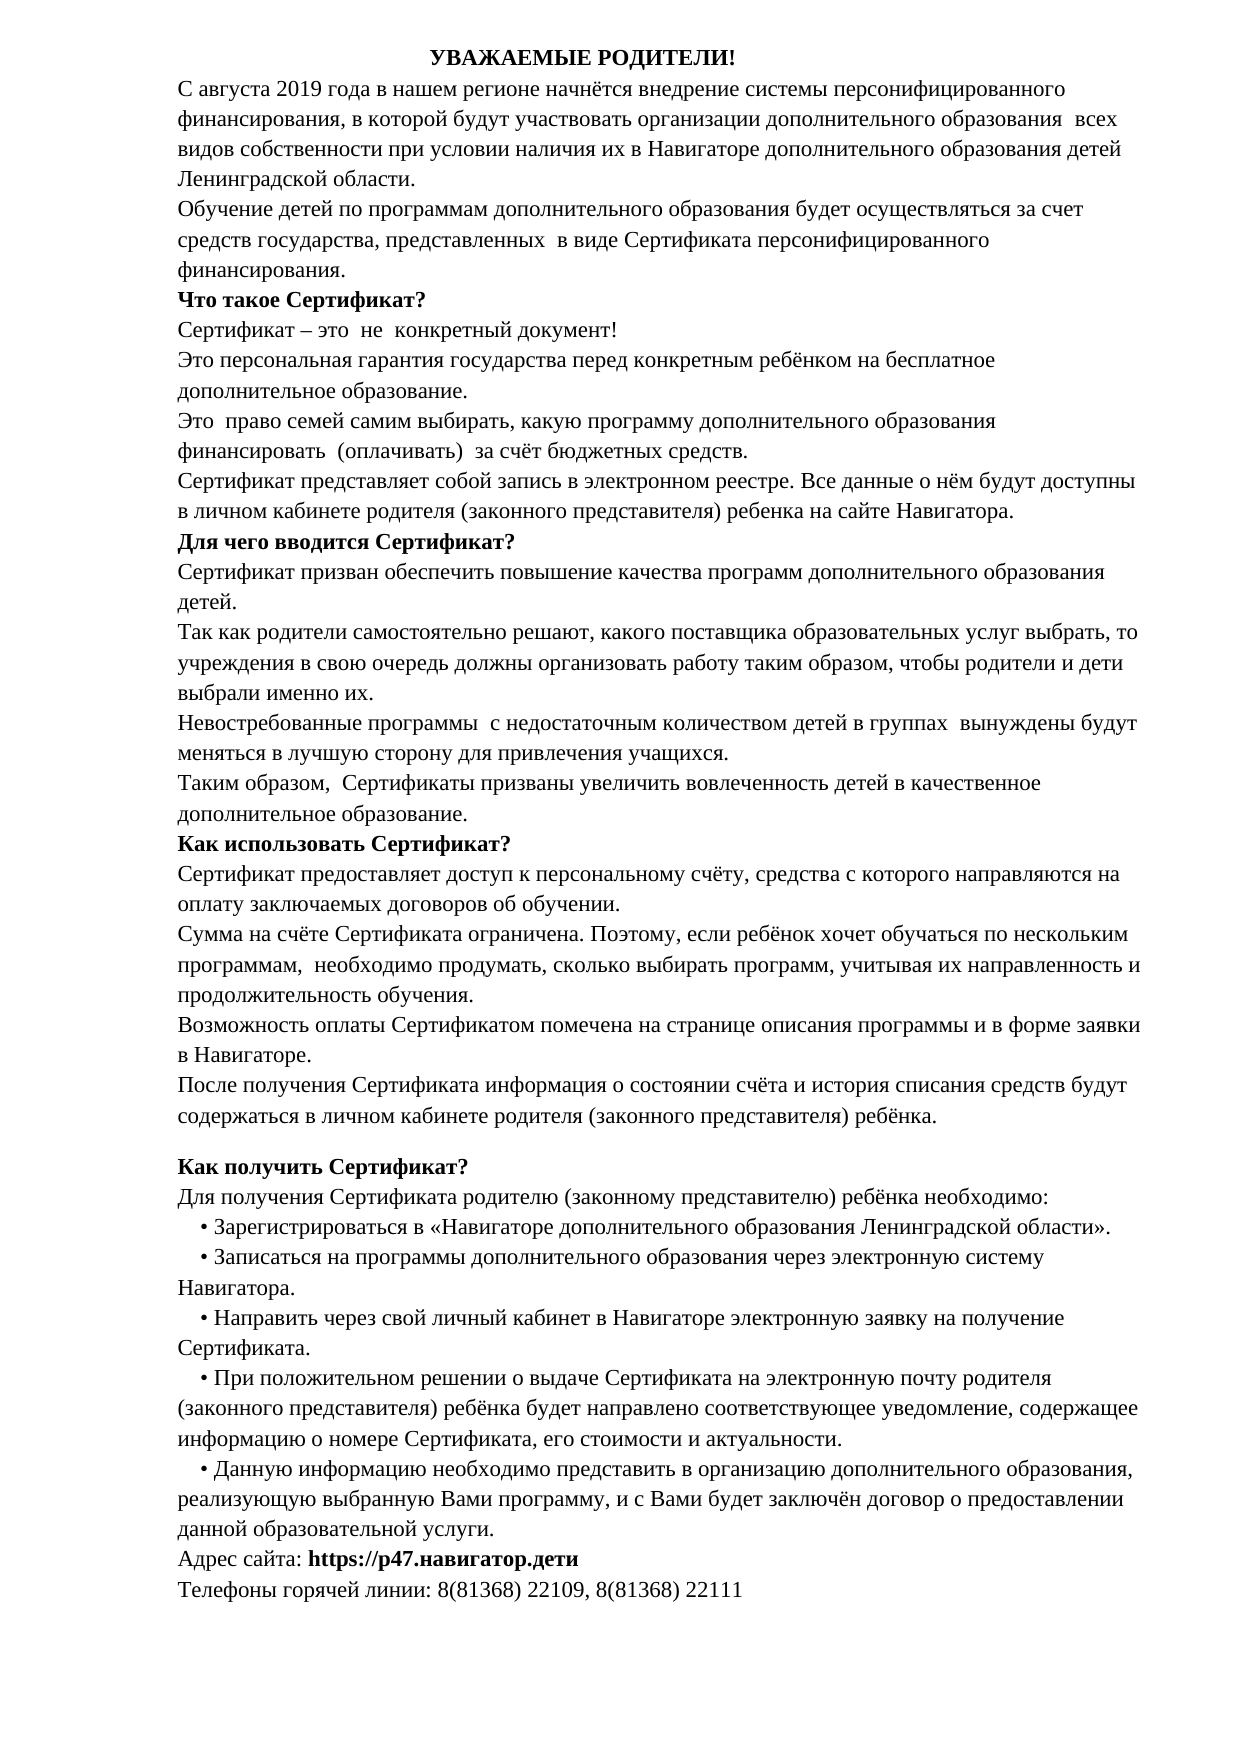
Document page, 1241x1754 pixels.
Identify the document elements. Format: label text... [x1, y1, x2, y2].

text Как получить Сертификат? Для получения Сертификата родителю (законному представителю) ребёнка необходимо: • Зарегистрироваться в «Навигаторе дополнительного образования Ленинградской области». • Записаться на программы дополнительного образования через электронную систему Навигатора. • Направить через свой личный кабинет в Навигаторе электронную заявку на получение Сертификата. • При положительном решении о выдаче Сертификата на электронную почту родителя (законного представителя) ребёнка будет направлено соответствующее уведомление, содержащее информацию о номере Сертификата, его стоимости и актуальности. • Данную информацию необходимо представить в организацию дополнительного образования, реализующую выбранную Вами программу, и с Вами будет заключён договор о предоставлении данной образовательной услуги. Адрес сайта: https://р47.навигатор.дети Телефоны горячей линии: 8(81368) 22109, 8(81368) 22111 [177, 1153, 1152, 1602]
text УВАЖАЕМЫЕ РОДИТЕЛИ! С августа 2019 года в нашем регионе начнётся внедрение системы персонифицированного финансирования, в которой будут участвовать организации дополнительного образования всех видов собственности при условии наличия их в Навигаторе дополнительного образования детей Ленинградской области. Обучение детей по программам дополнительного образования будет осуществляться за счет средств государства, представленных в виде Сертификата персонифицированного финансирования. Что такое Сертификат? Сертификат – это не конкретный документ! Это персональная гарантия государства перед конкретным ребёнком на бесплатное дополнительное образование. Это право семей самим выбирать, какую программу дополнительного образования финансировать (оплачивать) за счёт бюджетных средств. Сертификат представляет собой запись в электронном реестре. Все данные о нём будут доступны в личном кабинете родителя (законного представителя) ребенка на сайте Навигатора. Для чего вводится Сертификат? Сертификат призван обеспечить повышение качества программ дополнительного образования детей. Так как родители самостоятельно решают, какого поставщика образовательных услуг выбрать, то учреждения в свою очередь должны организовать работу таким образом, чтобы родители и дети выбрали именно их. Невостребованные программы с недостаточным количеством детей в группах вынуждены будут меняться в лучшую сторону для привлечения учащихся. Таким образом, Сертификаты призваны увеличить вовлеченность детей в качественное дополнительное образование. Как использовать Сертификат? Сертификат предоставляет доступ к персональному счёту, средства с которого направляются на оплату заключаемых договоров об обучении. Сумма на счёте Сертификата ограничена. Поэтому, если ребёнок хочет обучаться по нескольким программам, необходимо продумать, сколько выбирать программ, учитывая их направленность и продолжительность обучения. Возможность оплаты Сертификатом помечена на странице описания программы и в форме заявки в Навигаторе. После получения Сертификата информация о состоянии счёта и история списания средств будут содержаться в личном кабинете родителя (законного представителя) ребёнка. [177, 44, 1152, 1128]
